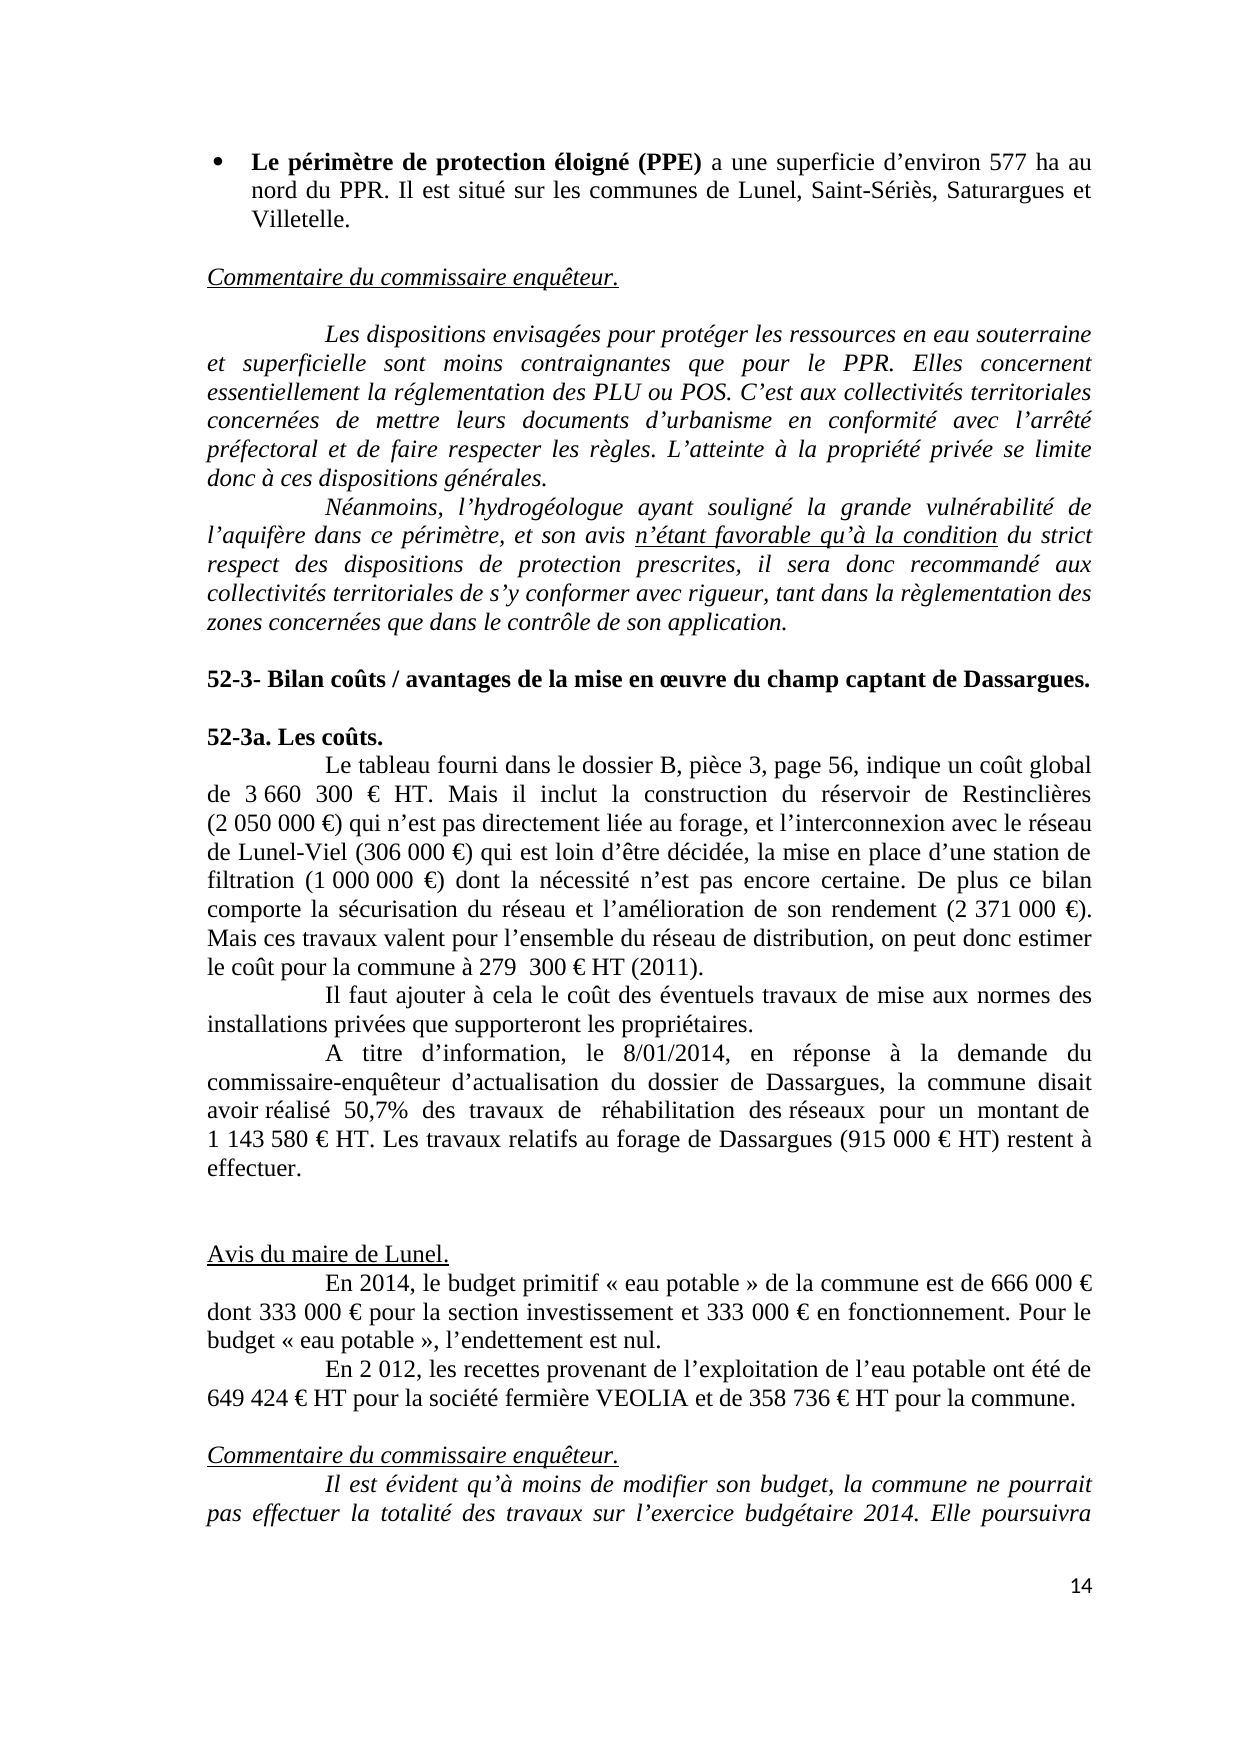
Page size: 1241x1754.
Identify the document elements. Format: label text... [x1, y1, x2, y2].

list En 2 012, les recettes provenant de l’exploitation de l’eau potable ont été de 649 424 € HT pour la société fermière VEOLIA et de 358 736 € HT pour la commune. [207, 1354, 1092, 1412]
list En 2014, le budget primitif « eau potable » de la commune est de 666 000 € dont 333 000 € pour la section investissement et 333 000 € en fonctionnement. Pour le budget « eau potable », l’endettement est nul. [207, 1268, 1092, 1354]
list Les dispositions envisagées pour protéger les ressources en eau souterraine et superficielle sont moins contraignantes que pour le PPR. Elles concernent essentiellement la réglementation des PLU ou POS. C’est aux collectivités territoriales concernées de mettre leurs documents d’urbanisme en conformité avec l’arrêté préfectoral et de faire respecter les règles. L’atteinte à la propriété privée se limite donc à ces dispositions générales. [207, 319, 1092, 492]
list Il faut ajouter à cela le coût des éventuels travaux de mise aux normes des installations privées que supporteront les propriétaires. [207, 981, 1092, 1038]
list 52-3- Bilan coûts / avantages de la mise en œuvre du champ captant de Dassargues. [207, 664, 1092, 693]
text Commentaire du commissaire enquêteur. [207, 262, 1092, 291]
list Commentaire du commissaire enquêteur. [207, 1441, 1092, 1469]
text Avis du maire de Lunel. [207, 1239, 1092, 1268]
list 52-3a. Les coûts. [207, 722, 1092, 751]
list Le périmètre de protection éloigné (PPE) a une superficie d’environ 577 ha au nord du PPR. Il est situé sur les communes de Lunel, Saint-Sériès, Saturargues et Villetelle. [214, 147, 1092, 233]
list Néanmoins, l’hydrogéologue ayant souligné la grande vulnérabilité de l’aquifère dans ce périmètre, et son avis n’étant favorable qu’à la condition du strict respect des dispositions de protection prescrites, il sera donc recommandé aux collectivités territoriales de s’y conformer avec rigueur, tant dans la règlementation des zones concernées que dans le contrôle de son application. [207, 492, 1092, 636]
text A titre d’information, le 8/01/2014, en réponse à la demande du commissaire-enquêteur d’actualisation du dossier de Dassargues, la commune disait avoir réalisé 50,7% des travaux de réhabilitation des réseaux pour un montant de 1 143 580 € HT. Les travaux relatifs au forage de Dassargues (915 000 € HT) restent à effectuer. [207, 1038, 1092, 1182]
list Le tableau fourni dans le dossier B, pièce 3, page 56, indique un coût global de 3 660 300 € HT. Mais il inclut la construction du réservoir de Restinclières (2 050 000 €) qui n’est pas directement liée au forage, et l’interconnexion avec le réseau de Lunel-Viel (306 000 €) qui est loin d’être décidée, la mise en place d’une station de filtration (1 000 000 €) dont la nécessité n’est pas encore certaine. De plus ce bilan comporte la sécurisation du réseau et l’amélioration de son rendement (2 371 000 €). Mais ces travaux valent pour l’ensemble du réseau de distribution, on peut donc estimer le coût pour la commune à 279 300 € HT (2011). [207, 751, 1092, 981]
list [207, 1469, 1092, 1527]
